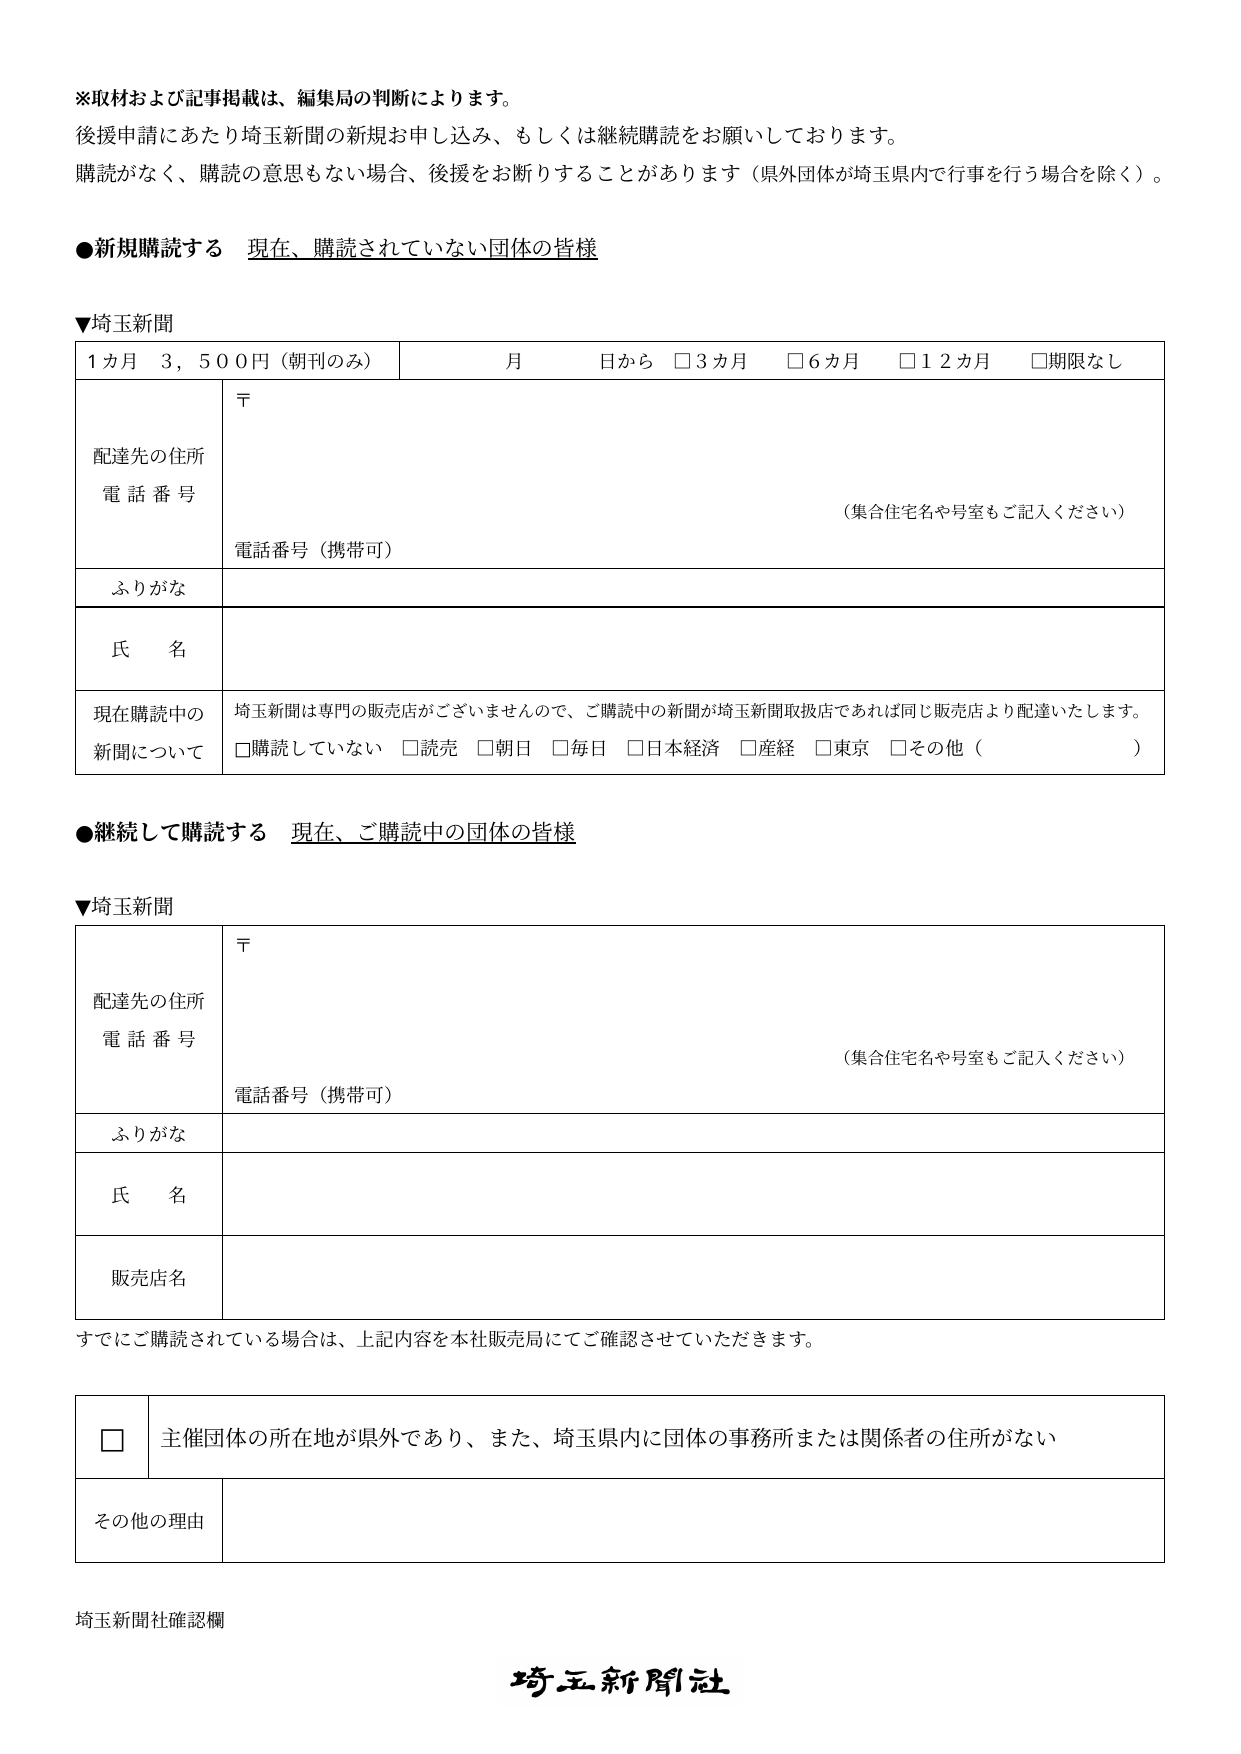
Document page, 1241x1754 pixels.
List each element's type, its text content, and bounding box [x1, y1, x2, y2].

text ●新規購読する 現在、購読されていない団体の皆様 [75, 228, 1165, 266]
table_cell 配達先の住所 電話番号 [76, 380, 222, 568]
table_cell [223, 1114, 1164, 1152]
table_header 〒 （集合住宅名や号室もご記入ください） 電話番号（携帯可） [223, 926, 1164, 1113]
table_cell 現在購読中の 新聞について [76, 691, 222, 773]
text 後援申請にあたり埼玉新聞の新規お申し込み、もしくは継続購読をお願いしております。 [75, 116, 1165, 153]
table_header 1カ月 ３，５００円（朝刊のみ） [76, 342, 399, 379]
table_cell その他の理由 [76, 1479, 222, 1562]
table_cell ふりがな [76, 569, 222, 606]
table_cell 氏 名 [76, 608, 222, 690]
text 埼玉新聞社確認欄 [75, 1600, 1165, 1638]
text ※取材および記事掲載は、編集局の判断によります。 [75, 78, 1165, 116]
text 購読がなく、購読の意思もない場合、後援をお断りすることがあります（県外団体が埼玉県内で行事を行う場合を除く）。 [75, 153, 1165, 191]
table_cell ふりがな [76, 1114, 222, 1152]
table_cell 埼玉新聞は専門の販売店がございませんので、ご購読中の新聞が埼玉新聞取扱店であれば同じ販売店より配達いたします。 □購読していない □読売 □朝日 □毎日 □日本経済 □産経 □東京 □その他（ ） [223, 691, 1164, 773]
table_header □ [76, 1396, 148, 1478]
table_cell 〒 （集合住宅名や号室もご記入ください） 電話番号（携帯可） [223, 380, 1164, 568]
picture [497, 1656, 743, 1707]
table_header 配達先の住所 電話番号 [76, 926, 222, 1113]
table_cell [223, 1153, 1164, 1235]
table_cell 氏 名 [76, 1153, 222, 1235]
text ▼埼玉新聞 [75, 303, 1165, 341]
text ●継続して購読する 現在、ご購読中の団体の皆様 [75, 812, 1165, 849]
table_cell [223, 569, 1164, 606]
table_header 主催団体の所在地が県外であり、また、埼玉県内に団体の事務所または関係者の住所がない [149, 1396, 1164, 1478]
table_cell 販売店名 [76, 1236, 222, 1319]
table_cell [223, 1479, 1164, 1562]
table_cell [223, 1236, 1164, 1319]
text すでにご購読されている場合は、上記内容を本社販売局にてご確認させていただきます。 [75, 1320, 1165, 1357]
table_header 月 日から □３カ月 □６カ月 □１２カ月 □期限なし [400, 342, 1164, 379]
table_cell [223, 608, 1164, 690]
text ▼埼玉新聞 [75, 887, 1165, 924]
